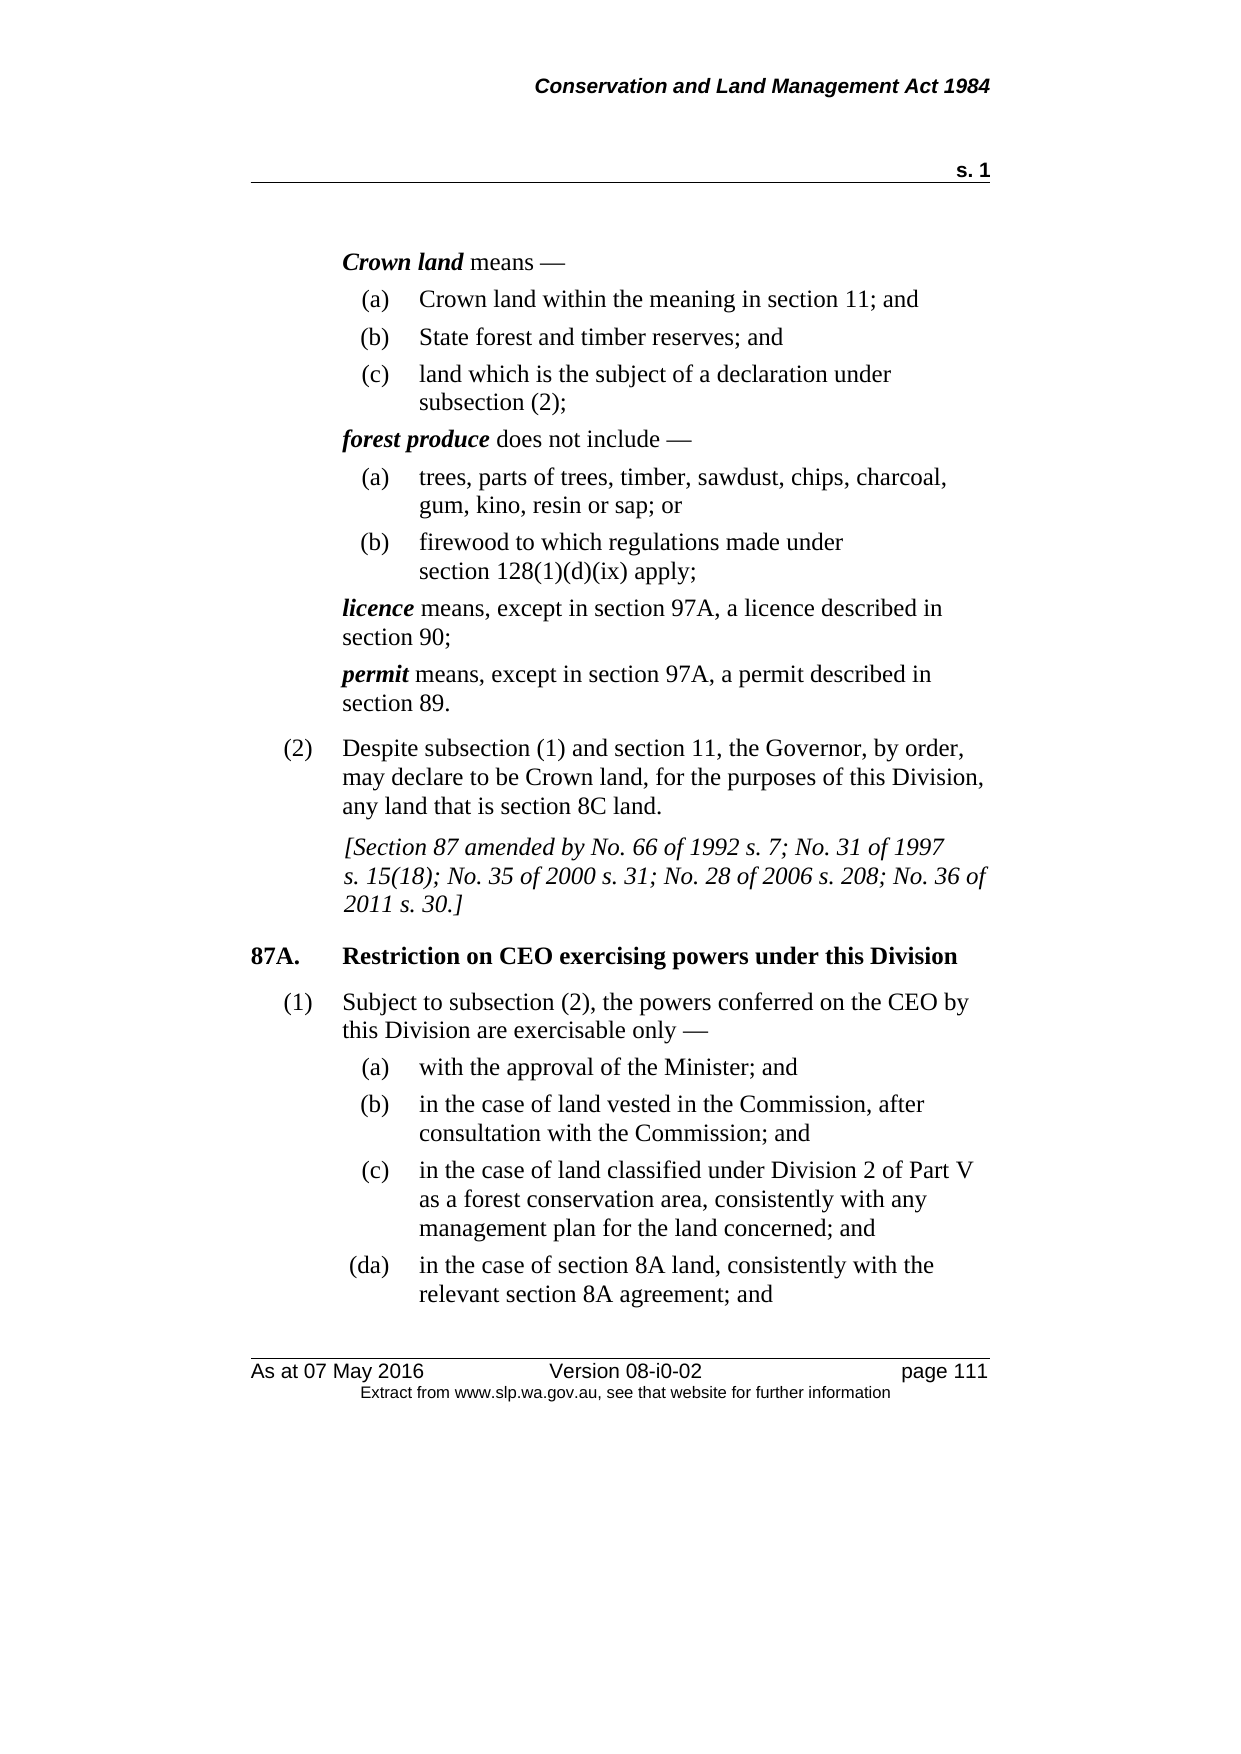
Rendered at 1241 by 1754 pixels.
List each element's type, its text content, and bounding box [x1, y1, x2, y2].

text licence means, except in section 97A, a licence described in section 90; [251, 593, 990, 651]
subtitle 87A. Restriction on CEO exercising powers under this Division [251, 941, 990, 970]
text Crown land means — [251, 247, 990, 276]
text (a) trees, parts of trees, timber, sawdust, chips, charcoal, gum, kino, resin or sap; or [251, 462, 990, 519]
text (b) State forest and timber reserves; and [251, 322, 990, 350]
text (b) firewood to which regulations made under section 128(1)(d)(ix) apply; [251, 527, 990, 585]
text forest produce does not include — [251, 424, 990, 453]
text permit means, except in section 97A, a permit described in section 89. [251, 659, 990, 717]
text (a) with the approval of the Minister; and [251, 1052, 990, 1081]
text (b) in the case of land vested in the Commission, after consultation with the Commission; and [251, 1089, 990, 1147]
text (da) in the case of section 8A land, consistently with the relevant section 8A agreement; and [251, 1250, 990, 1307]
text (2) Despite subsection (1) and section 11, the Governor, by order, may declare to be Crown land, for the purposes of this Division, any land that is section 8C land. [251, 733, 990, 819]
text (a) Crown land within the meaning in section 11; and [251, 284, 990, 313]
text (1) Subject to subsection (2), the powers conferred on the CEO by this Division are exercisable only — [251, 987, 990, 1044]
text (c) land which is the subject of a declaration under subsection (2); [251, 359, 990, 416]
text [Section 87 amended by No. 66 of 1992 s. 7; No. 31 of 1997 s. 15(18); No. 35 of 2000 s. 31; No. 28 of 2006 s. 208; No. 36 of 2011 s. 30.] [251, 832, 990, 918]
text (c) in the case of land classified under Division 2 of Part V as a forest conservation area, consistently with any management plan for the land concerned; and [251, 1155, 990, 1242]
